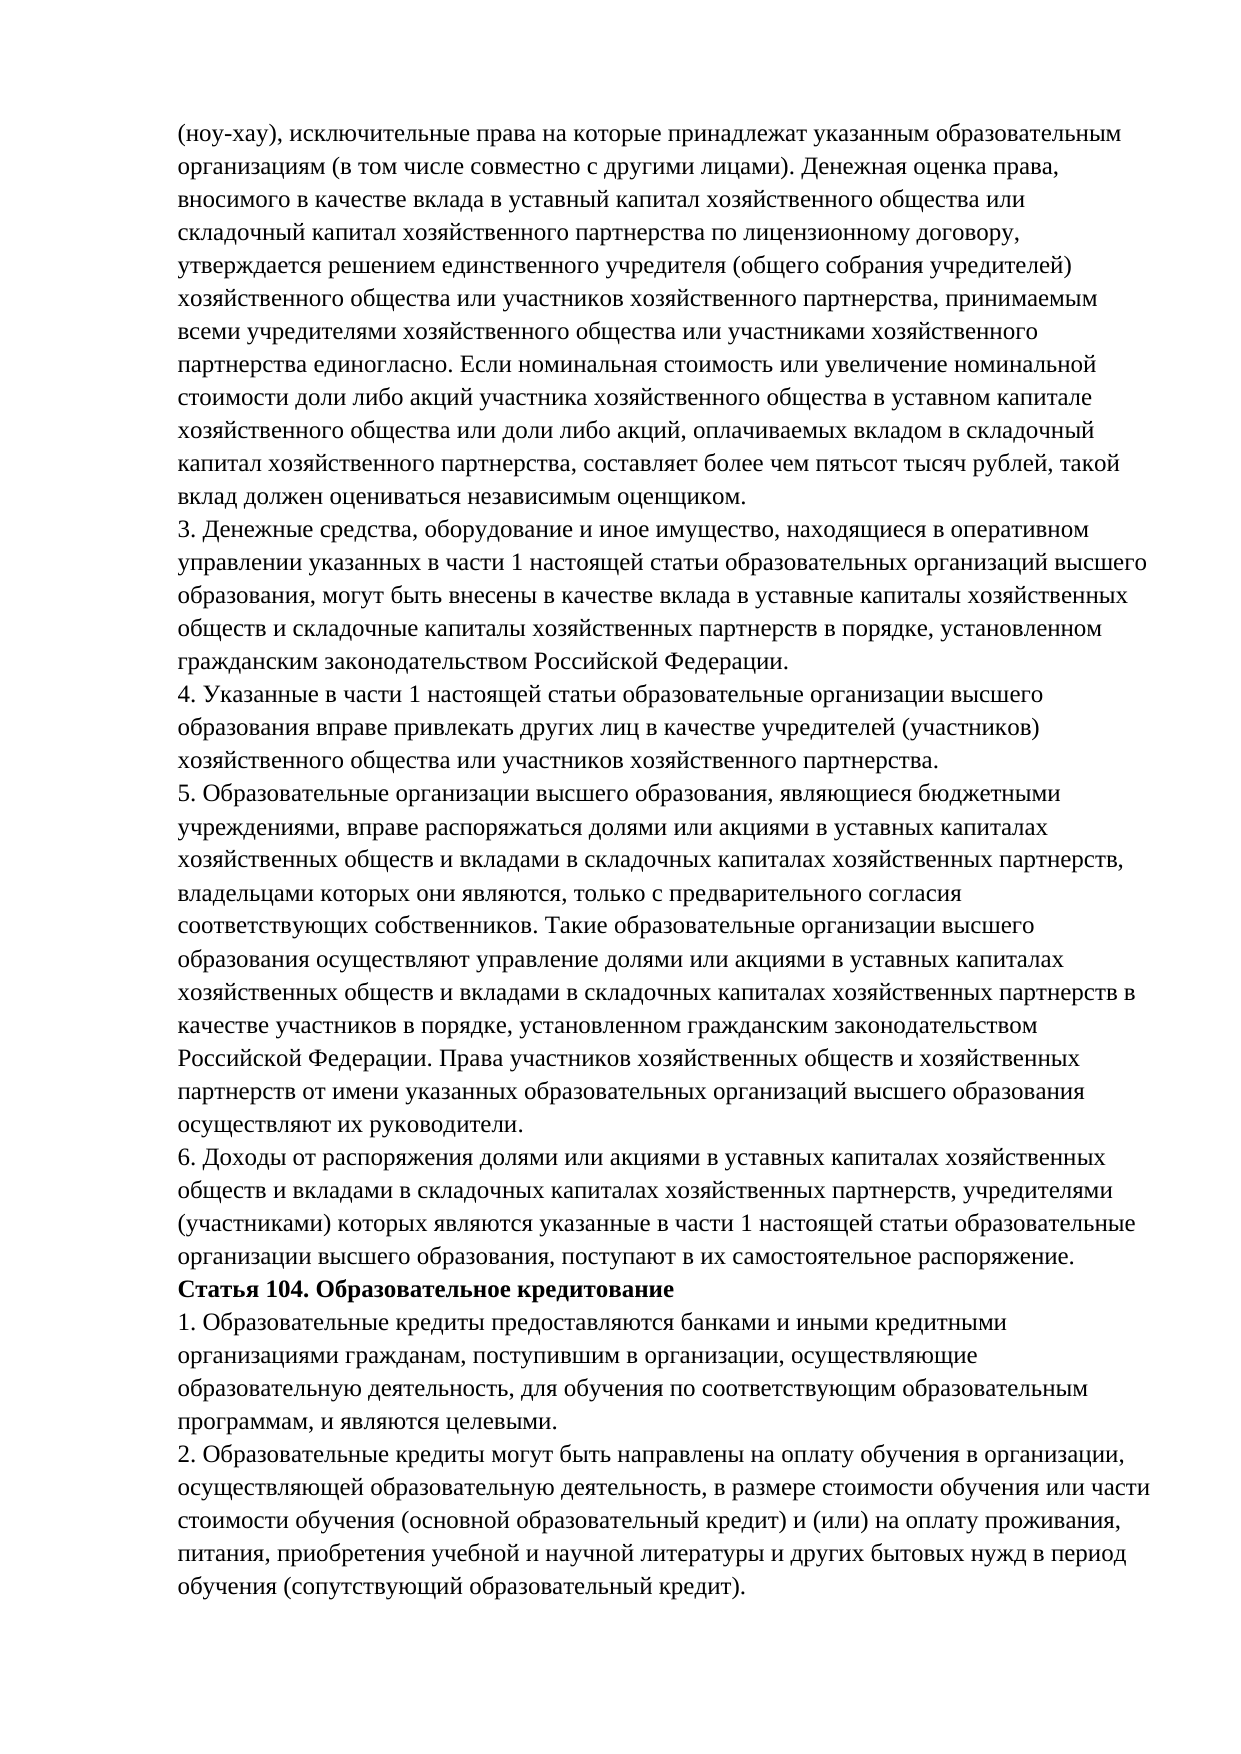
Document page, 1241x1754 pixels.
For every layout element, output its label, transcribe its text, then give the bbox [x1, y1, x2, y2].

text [177, 118, 1152, 510]
text 6. Доходы от распоряжения долями или акциями в уставных капиталах хозяйственных обществ и вкладами в складочных капиталах хозяйственных партнерств, учредителями (участниками) которых являются указанные в части 1 настоящей статьи образовательные организации высшего образования, поступают в их самостоятельное распоряжение. [177, 1142, 1152, 1269]
text Статья 104. Образовательное кредитование [177, 1274, 1152, 1303]
text 5. Образовательные организации высшего образования, являющиеся бюджетными учреждениями, вправе распоряжаться долями или акциями в уставных капиталах хозяйственных обществ и вкладами в складочных капиталах хозяйственных партнерств, владельцами которых они являются, только с предварительного согласия соответствующих собственников. Такие образовательные организации высшего образования осуществляют управление долями или акциями в уставных капиталах хозяйственных обществ и вкладами в складочных капиталах хозяйственных партнерств в качестве участников в порядке, установленном гражданским законодательством Российской Федерации. Права участников хозяйственных обществ и хозяйственных партнерств от имени указанных образовательных организаций высшего образования осуществляют их руководители. [177, 778, 1152, 1137]
text 3. Денежные средства, оборудование и иное имущество, находящиеся в оперативном управлении указанных в части 1 настоящей статьи образовательных организаций высшего образования, могут быть внесены в качестве вклада в уставные капиталы хозяйственных обществ и складочные капиталы хозяйственных партнерств в порядке, установленном гражданским законодательством Российской Федерации. [177, 514, 1152, 675]
text 4. Указанные в части 1 настоящей статьи образовательные организации высшего образования вправе привлекать других лиц в качестве учредителей (участников) хозяйственного общества или участников хозяйственного партнерства. [177, 679, 1152, 774]
text 1. Образовательные кредиты предоставляются банками и иными кредитными организациями гражданам, поступившим в организации, осуществляющие образовательную деятельность, для обучения по соответствующим образовательным программам, и являются целевыми. [177, 1307, 1152, 1435]
text 2. Образовательные кредиты могут быть направлены на оплату обучения в организации, осуществляющей образовательную деятельность, в размере стоимости обучения или части стоимости обучения (основной образовательный кредит) и (или) на оплату проживания, питания, приобретения учебной и научной литературы и других бытовых нужд в период обучения (сопутствующий образовательный кредит). [177, 1439, 1152, 1600]
